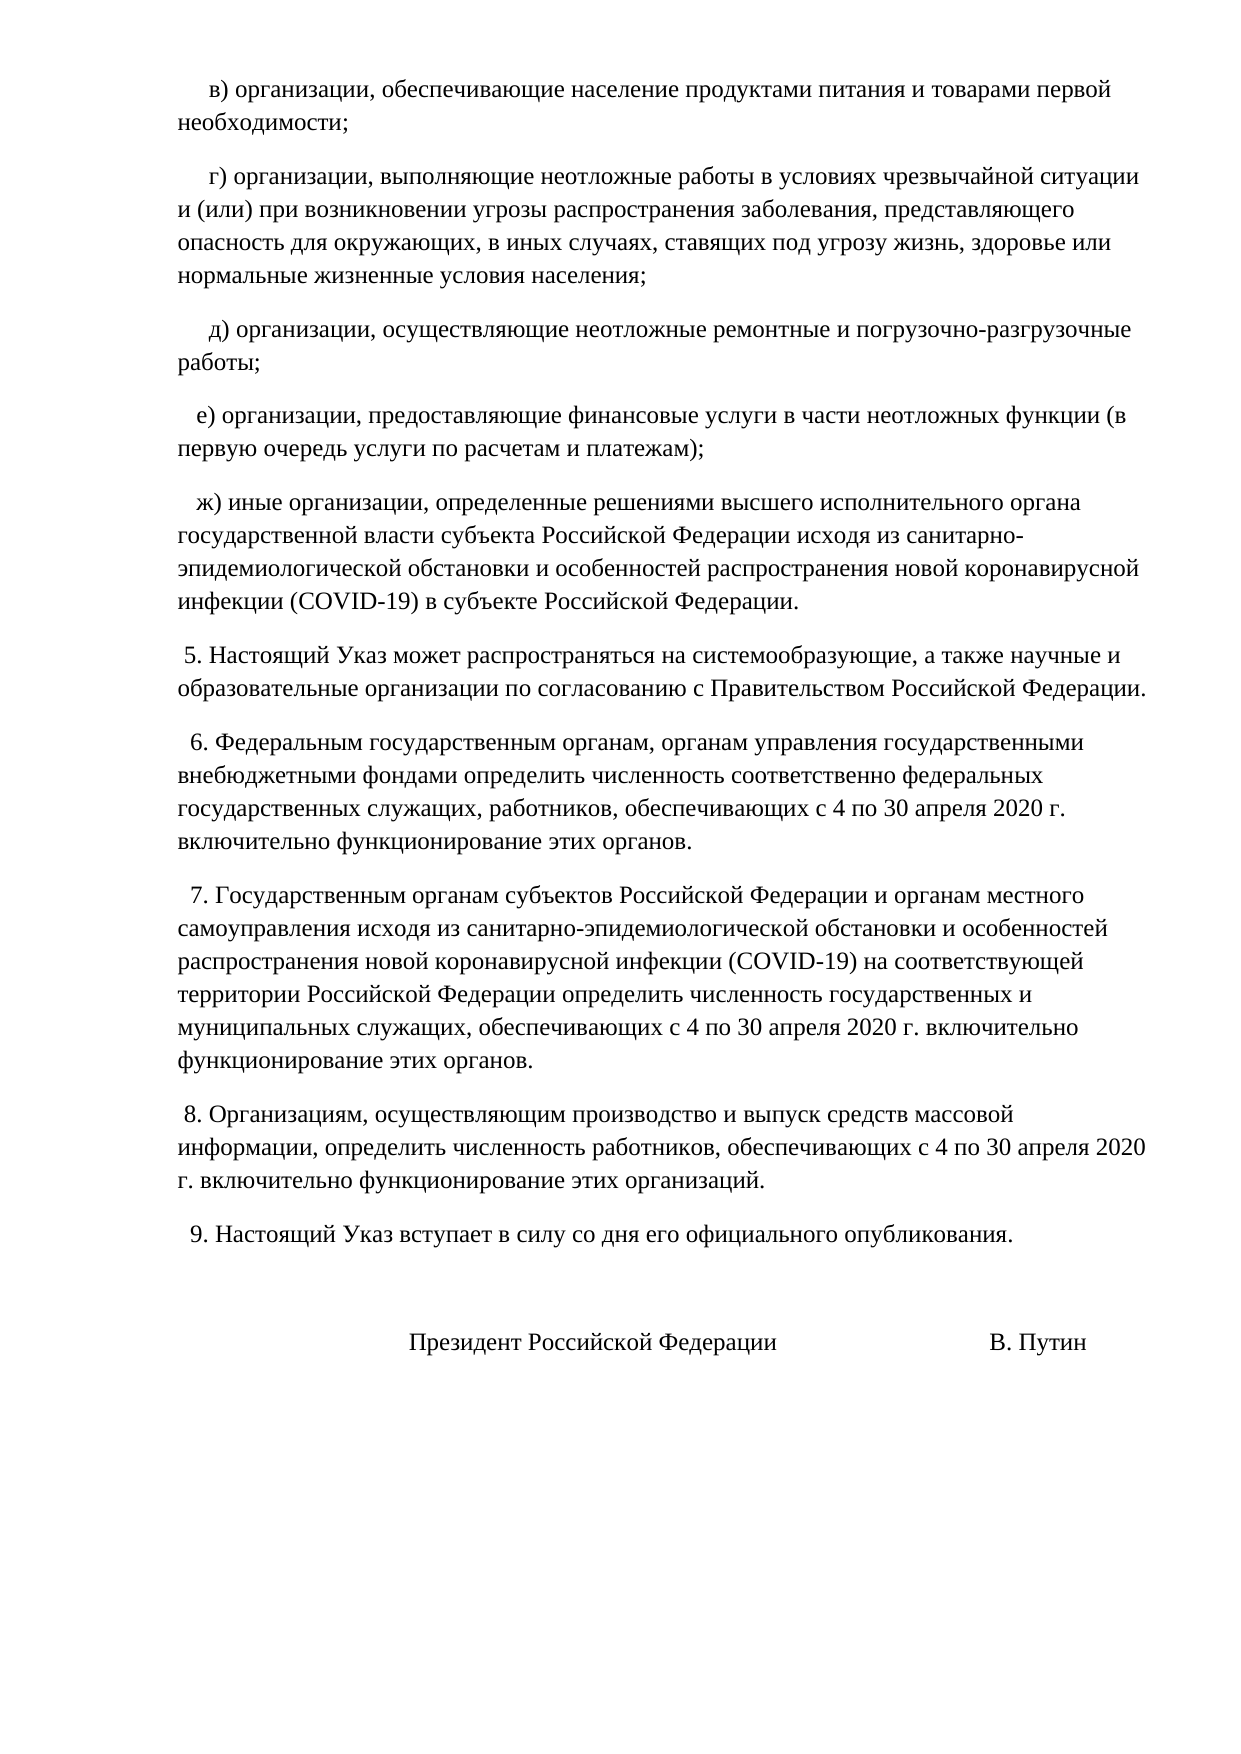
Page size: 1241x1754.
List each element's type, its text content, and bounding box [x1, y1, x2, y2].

text в) организации, обеспечивающие население продуктами питания и товарами первой необходимости; [177, 74, 1152, 136]
text 5. Настоящий Указ может распространяться на системообразующие, а также научные и образовательные организации по согласованию с Правительством Российской Федерации. [177, 640, 1152, 702]
text 8. Организациям, осуществляющим производство и выпуск средств массовой информации, определить численность работников, обеспечивающих с 4 по 30 апреля 2020 г. включительно функционирование этих организаций. [177, 1099, 1152, 1194]
text е) организации, предоставляющие финансовые услуги в части неотложных функции (в первую очередь услуги по расчетам и платежам); [177, 401, 1152, 462]
text г) организации, выполняющие неотложные работы в условиях чрезвычайной ситуации и (или) при возникновении угрозы распространения заболевания, представляющего опасность для окружающих, в иных случаях, ставящих под угрозу жизнь, здоровье или нормальные жизненные условия населения; [177, 161, 1152, 288]
text 7. Государственным органам субъектов Российской Федерации и органам местного самоуправления исходя из санитарно-эпидемиологической обстановки и особенностей распространения новой коронавирусной инфекции (COVID-19) на соответствующей территории Российской Федерации определить численность государственных и муниципальных служащих, обеспечивающих с 4 по 30 апреля 2020 г. включительно функционирование этих органов. [177, 880, 1152, 1074]
text Президент Российской Федерации В. Путин [177, 1327, 1152, 1355]
text 6. Федеральным государственным органам, органам управления государственными внебюджетными фондами определить численность соответственно федеральных государственных служащих, работников, обеспечивающих с 4 по 30 апреля 2020 г. включительно функционирование этих органов. [177, 727, 1152, 855]
text ж) иные организации, определенные решениями высшего исполнительного органа государственной власти субъекта Российской Федерации исходя из санитарно-эпидемиологической обстановки и особенностей распространения новой коронавирусной инфекции (COVID-19) в субъекте Российской Федерации. [177, 487, 1152, 615]
text д) организации, осуществляющие неотложные ремонтные и погрузочно-разгрузочные работы; [177, 314, 1152, 375]
text 9. Настоящий Указ вступает в силу со дня его официального опубликования. [177, 1219, 1152, 1248]
